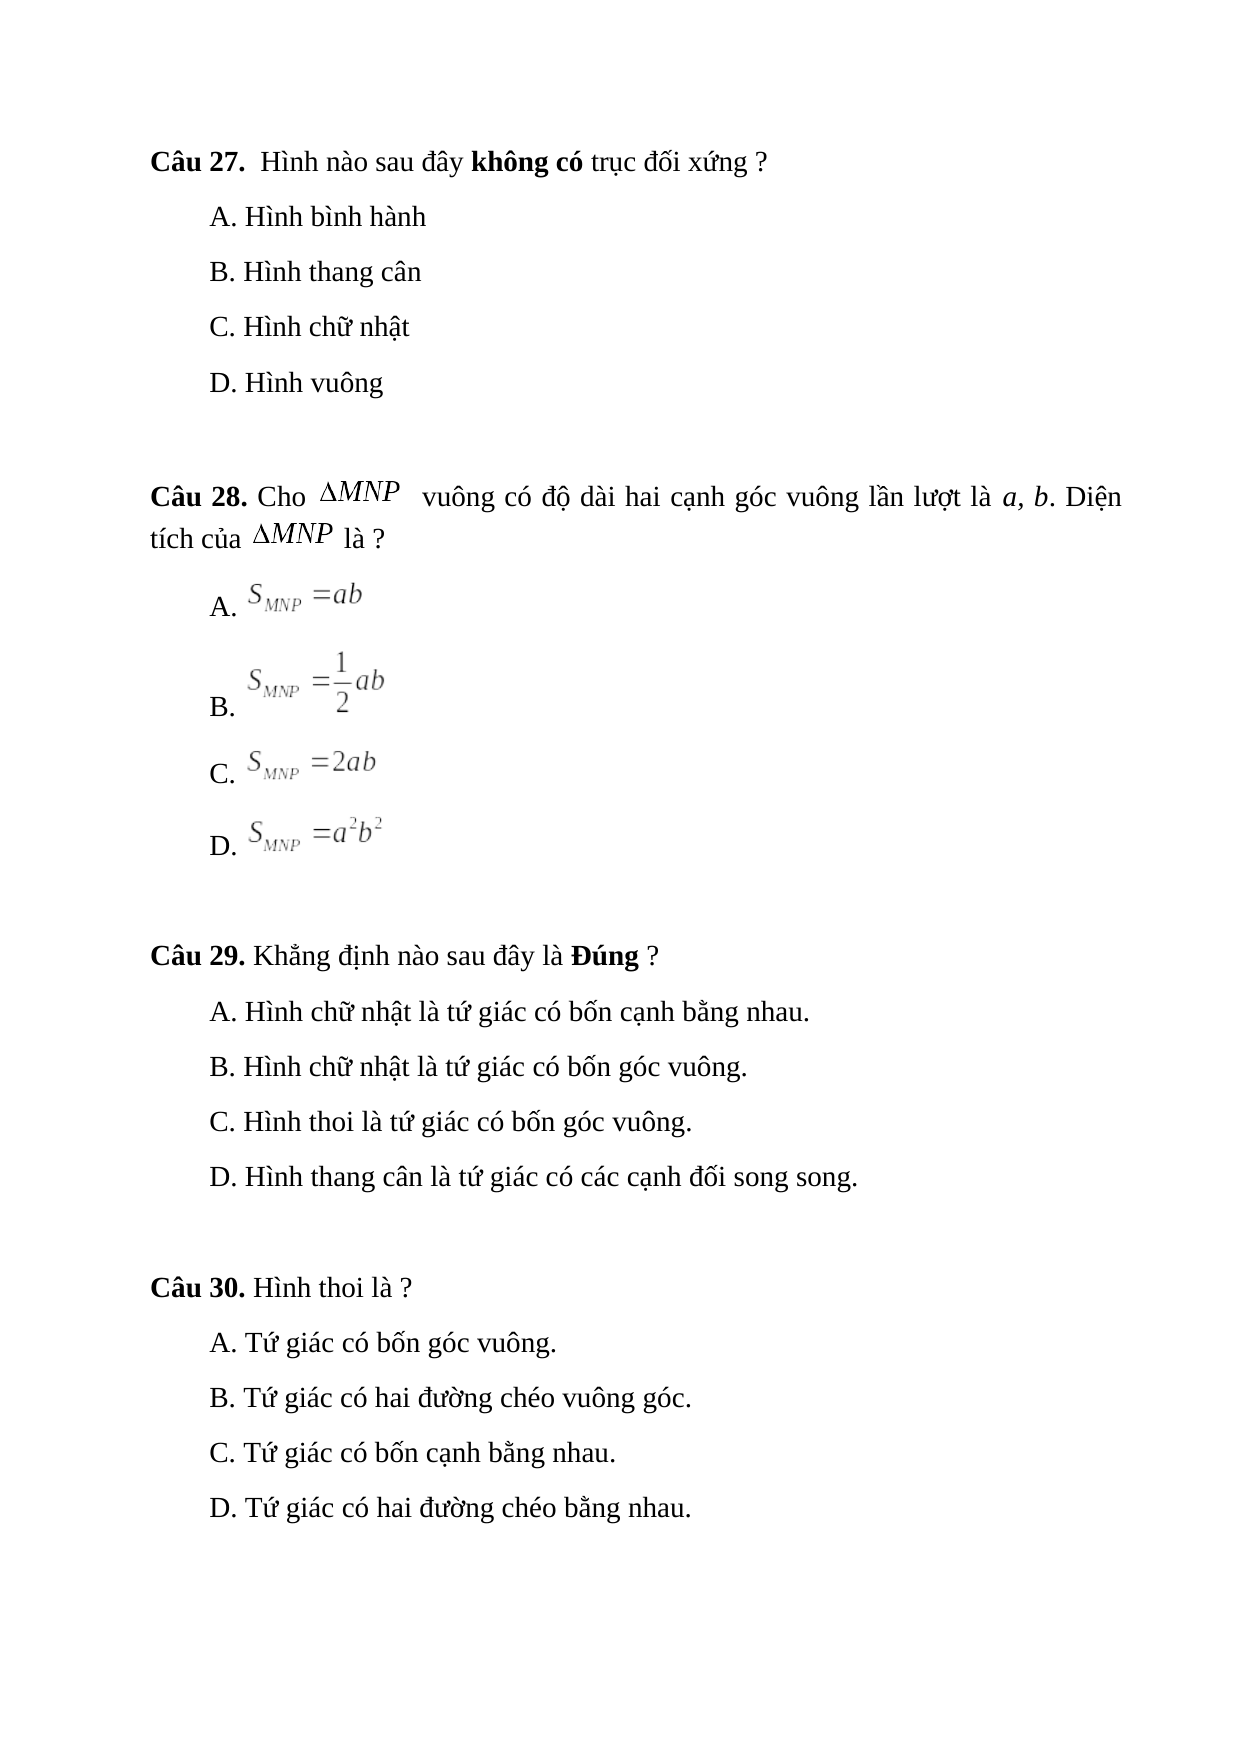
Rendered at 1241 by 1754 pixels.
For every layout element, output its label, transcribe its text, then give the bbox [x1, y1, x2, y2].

text A. Hình chữ nhật là tứ giác có bốn cạnh bằng nhau. [209, 994, 1122, 1027]
text C. Hình chữ nhật [209, 309, 1122, 343]
text Câu 30. Hình thoi là ? [150, 1270, 1122, 1303]
text Câu 27. Hình nào sau đây không có trục đối xứng ? [150, 144, 1122, 177]
text A. Tứ giác có bốn góc vuông. [209, 1325, 1122, 1358]
text C. [209, 744, 1122, 790]
text Câu 29. Khẳng định nào sau đây là Đúng ? [150, 938, 1122, 972]
text D. Hình thang cân là tứ giác có các cạnh đối song song. [209, 1159, 1122, 1193]
text A. [209, 577, 1122, 623]
text B. Hình chữ nhật là tứ giác có bốn góc vuông. [209, 1049, 1122, 1082]
text C. Tứ giác có bốn cạnh bằng nhau. [209, 1435, 1122, 1469]
text B. Tứ giác có hai đường chéo vuông góc. [209, 1380, 1122, 1414]
text B. Hình thang cân [209, 254, 1122, 288]
text D. Tứ giác có hai đường chéo bằng nhau. [209, 1491, 1122, 1524]
text B. [209, 644, 1122, 722]
text C. Hình thoi là tứ giác có bốn góc vuông. [209, 1104, 1122, 1138]
text A. Hình bình hành [209, 199, 1122, 233]
text D. [209, 812, 1122, 862]
text Câu 28. Cho vuông có độ dài hai cạnh góc vuông lần lượt là a, b. Diện tích của là ? [150, 475, 1122, 555]
text D. Hình vuông [209, 365, 1122, 398]
